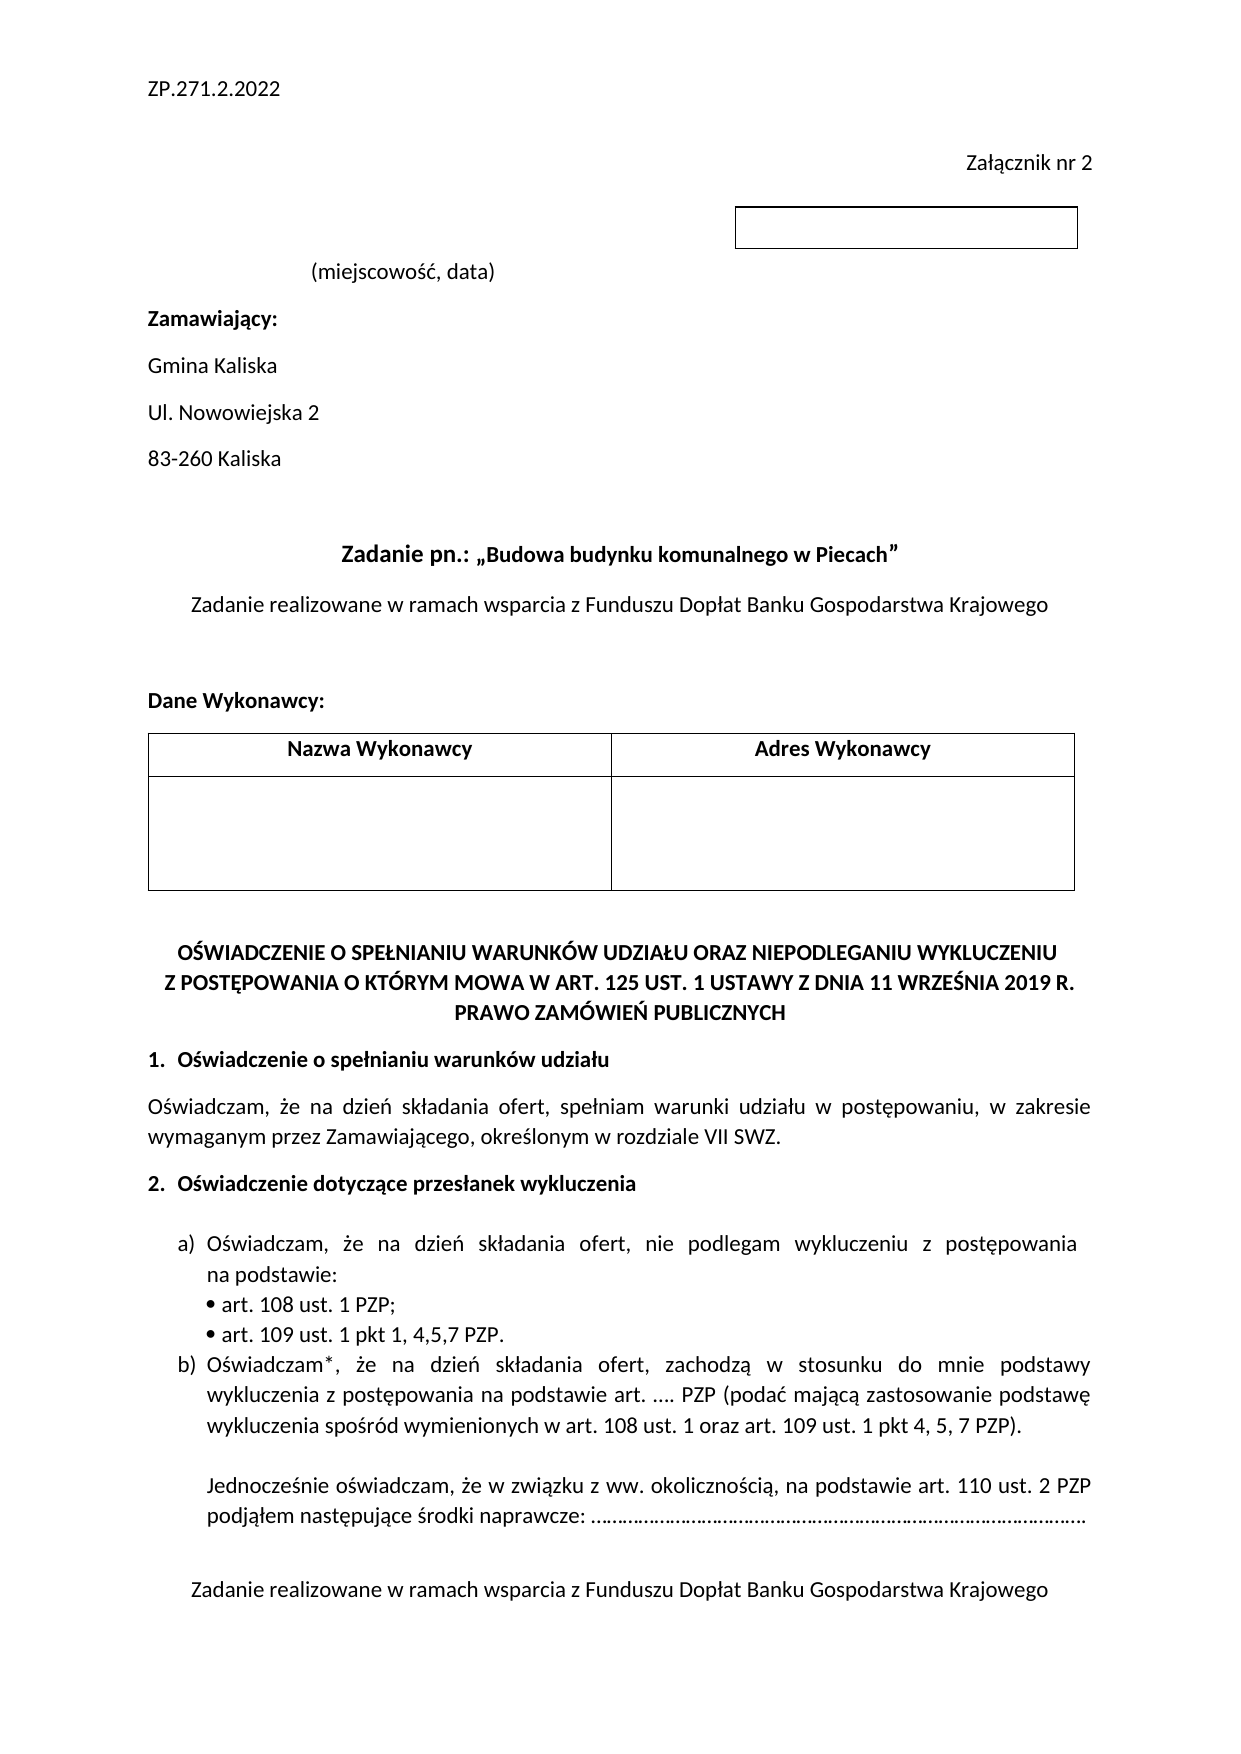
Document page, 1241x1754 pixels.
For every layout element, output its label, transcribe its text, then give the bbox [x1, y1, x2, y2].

table_header [736, 208, 1077, 247]
list Oświadczam*, że na dzień składania ofert, zachodzą w stosunku do mnie podstawy wykluczenia z postępowania na podstawie art. …. PZP (podać mającą zastosowanie podstawę wykluczenia spośród wymienionych w art. 108 ust. 1 oraz art. 109 ust. 1 pkt 4, 5, 7 PZP). [177, 1350, 1093, 1439]
text (miejscowość, data) [148, 194, 1093, 285]
list Oświadczenie dotyczące przesłanek wykluczenia [148, 1169, 1093, 1197]
list art. 108 ust. 1 PZP; [177, 1290, 1093, 1318]
table_cell [149, 777, 611, 890]
text 83-260 Kaliska [148, 444, 1093, 473]
text Zamawiający: [148, 304, 1093, 332]
table_cell [612, 777, 1074, 890]
table_header Adres Wykonawcy [612, 734, 1074, 776]
text Oświadczam, że na dzień składania ofert, spełniam warunki udziału w postępowaniu, w zakresie wymaganym przez Zamawiającego, określonym w rozdziale VII SWZ. [148, 1092, 1093, 1150]
list Jednocześnie oświadczam, że w związku z ww. okolicznością, na podstawie art. 110 ust. 2 PZP podjąłem następujące środki naprawcze: …………………………………………………………………………………. [207, 1471, 1093, 1529]
table_header Nazwa Wykonawcy [149, 734, 611, 776]
text Zadanie pn.: „Budowa budynku komunalnego w Piecach” [148, 538, 1093, 569]
text OŚWIADCZENIE O SPEŁNIANIU WARUNKÓW UDZIAŁU ORAZ NIEPODLEGANIU WYKLUCZENIU Z POSTĘPOWANIA O KTÓRYM MOWA W ART. 125 UST. 1 USTAWY Z DNIA 11 WRZEŚNIA 2019 R. PRAWO ZAMÓWIEŃ PUBLICZNYCH [148, 938, 1093, 1026]
list art. 109 ust. 1 pkt 1, 4,5,7 PZP. [177, 1320, 1093, 1348]
text Ul. Nowowiejska 2 [148, 398, 1093, 426]
text Gmina Kaliska [148, 351, 1093, 379]
text Załącznik nr 2 [148, 148, 1093, 176]
text Zadanie realizowane w ramach wsparcia z Funduszu Dopłat Banku Gospodarstwa Krajowego [148, 590, 1093, 618]
list Oświadczenie o spełnianiu warunków udziału [148, 1045, 1093, 1073]
text Dane Wykonawcy: [148, 686, 1093, 714]
list Oświadczam, że na dzień składania ofert, nie podlegam wykluczeniu z postępowania na podstawie: [177, 1229, 1093, 1288]
